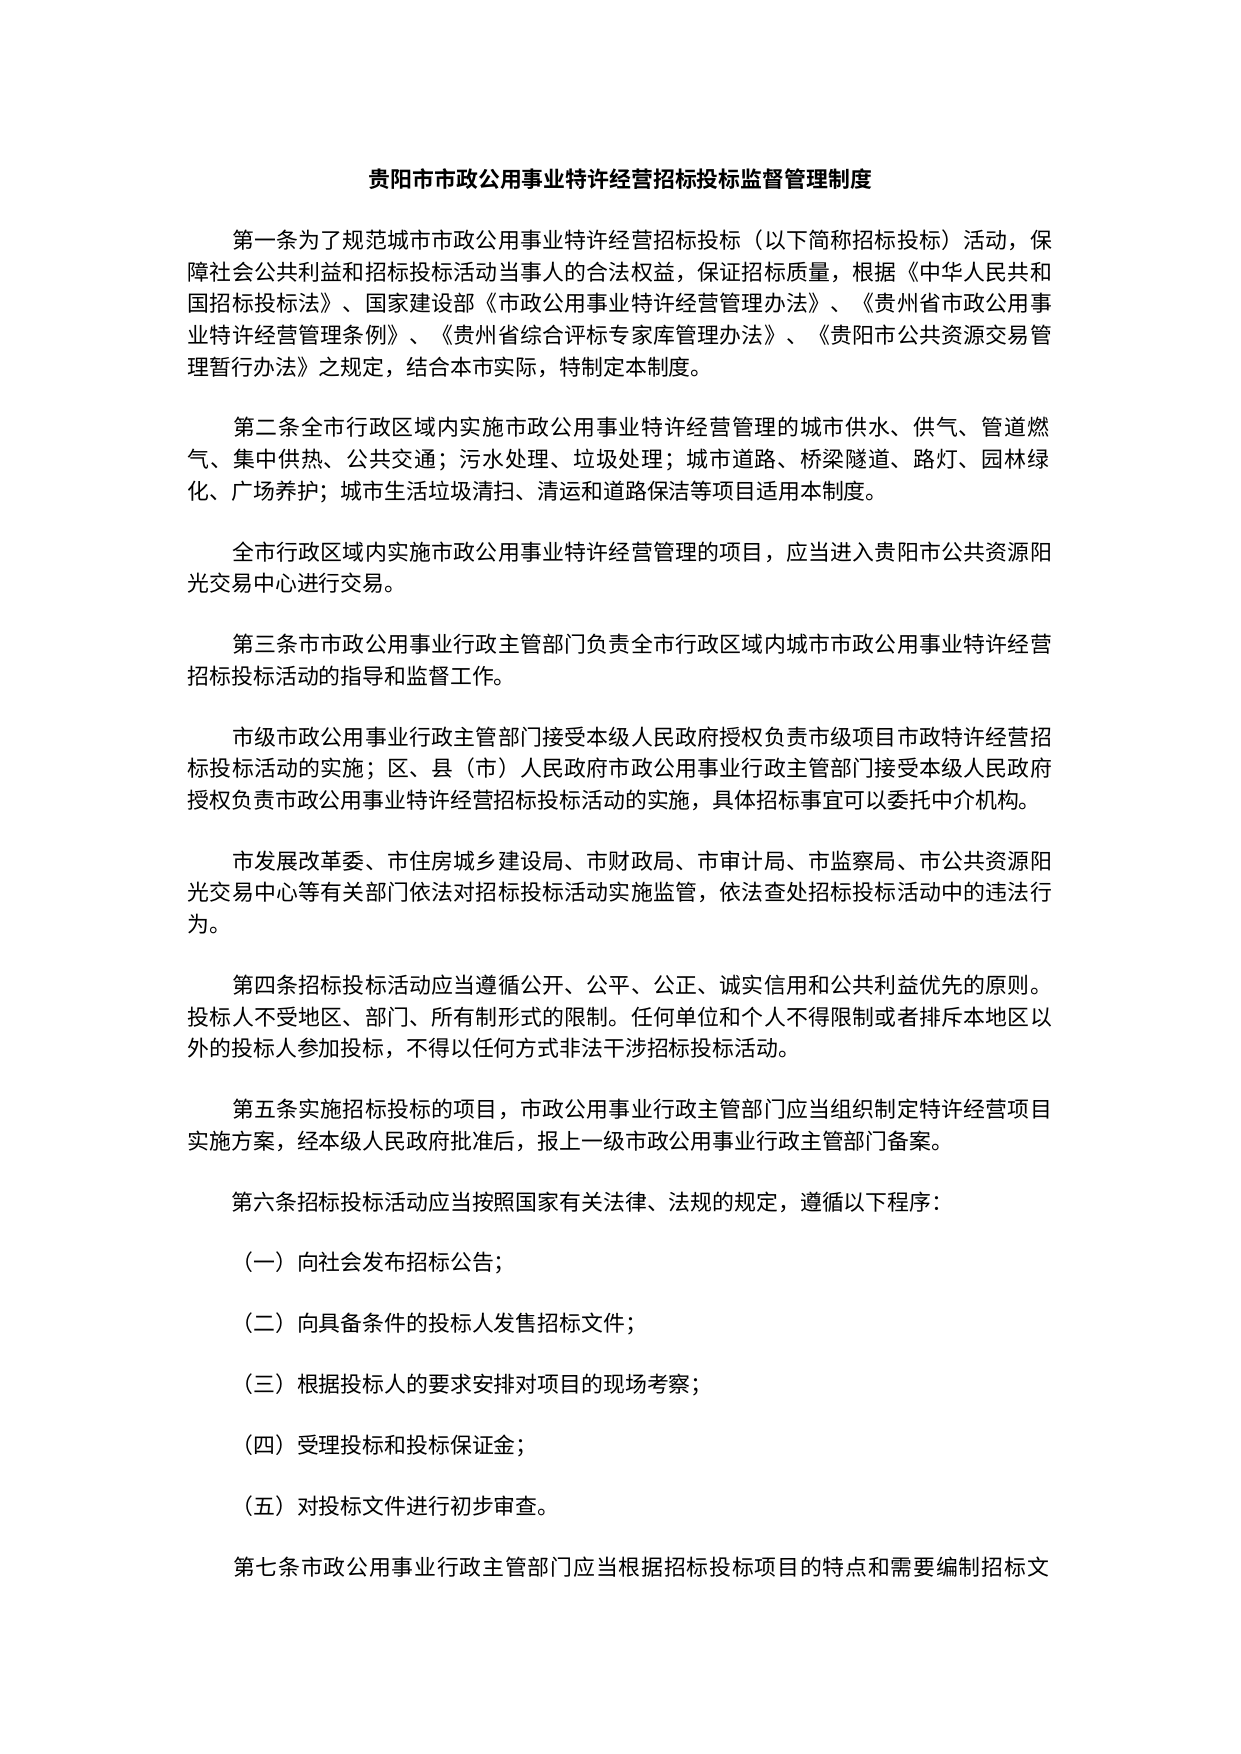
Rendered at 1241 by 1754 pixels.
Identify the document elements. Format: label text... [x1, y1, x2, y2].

text 第四条招标投标活动应当遵循公开、公平、公正、诚实信用和公共利益优先的原则。投标人不受地区、部门、所有制形式的限制。任何单位和个人不得限制或者排斥本地区以外的投标人参加投标，不得以任何方式非法干涉招标投标活动。 [187, 968, 1053, 1063]
text （一）向社会发布招标公告； [187, 1245, 1053, 1277]
text 第二条全市行政区域内实施市政公用事业特许经营管理的城市供水、供气、管道燃气、集中供热、公共交通；污水处理、垃圾处理；城市道路、桥梁隧道、路灯、园林绿化、广场养护；城市生活垃圾清扫、清运和道路保洁等项目适用本制度。 [187, 410, 1053, 505]
text 第三条市市政公用事业行政主管部门负责全市行政区域内城市市政公用事业特许经营招标投标活动的指导和监督工作。 [187, 627, 1053, 690]
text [187, 1549, 1053, 1581]
text 贵阳市市政公用事业特许经营招标投标监督管理制度 [187, 162, 1053, 194]
text 第六条招标投标活动应当按照国家有关法律、法规的规定，遵循以下程序： [187, 1184, 1053, 1216]
text 第一条为了规范城市市政公用事业特许经营招标投标（以下简称招标投标）活动，保障社会公共利益和招标投标活动当事人的合法权益，保证招标质量，根据《中华人民共和国招标投标法》、国家建设部《市政公用事业特许经营管理办法》、《贵州省市政公用事业特许经营管理条例》、《贵州省综合评标专家库管理办法》、《贵阳市公共资源交易管理暂行办法》之规定，结合本市实际，特制定本制度。 [187, 223, 1053, 381]
text 市级市政公用事业行政主管部门接受本级人民政府授权负责市级项目市政特许经营招标投标活动的实施；区、县（市）人民政府市政公用事业行政主管部门接受本级人民政府授权负责市政公用事业特许经营招标投标活动的实施，具体招标事宜可以委托中介机构。 [187, 719, 1053, 814]
text （二）向具备条件的投标人发售招标文件； [187, 1306, 1053, 1338]
text 全市行政区域内实施市政公用事业特许经营管理的项目，应当进入贵阳市公共资源阳光交易中心进行交易。 [187, 534, 1053, 598]
text 第五条实施招标投标的项目，市政公用事业行政主管部门应当组织制定特许经营项目实施方案，经本级人民政府批准后，报上一级市政公用事业行政主管部门备案。 [187, 1092, 1053, 1155]
text （三）根据投标人的要求安排对项目的现场考察； [187, 1367, 1053, 1399]
text （五）对投标文件进行初步审查。 [187, 1489, 1053, 1520]
text 市发展改革委、市住房城乡建设局、市财政局、市审计局、市监察局、市公共资源阳光交易中心等有关部门依法对招标投标活动实施监管，依法查处招标投标活动中的违法行为。 [187, 844, 1053, 939]
text （四）受理投标和投标保证金； [187, 1428, 1053, 1459]
